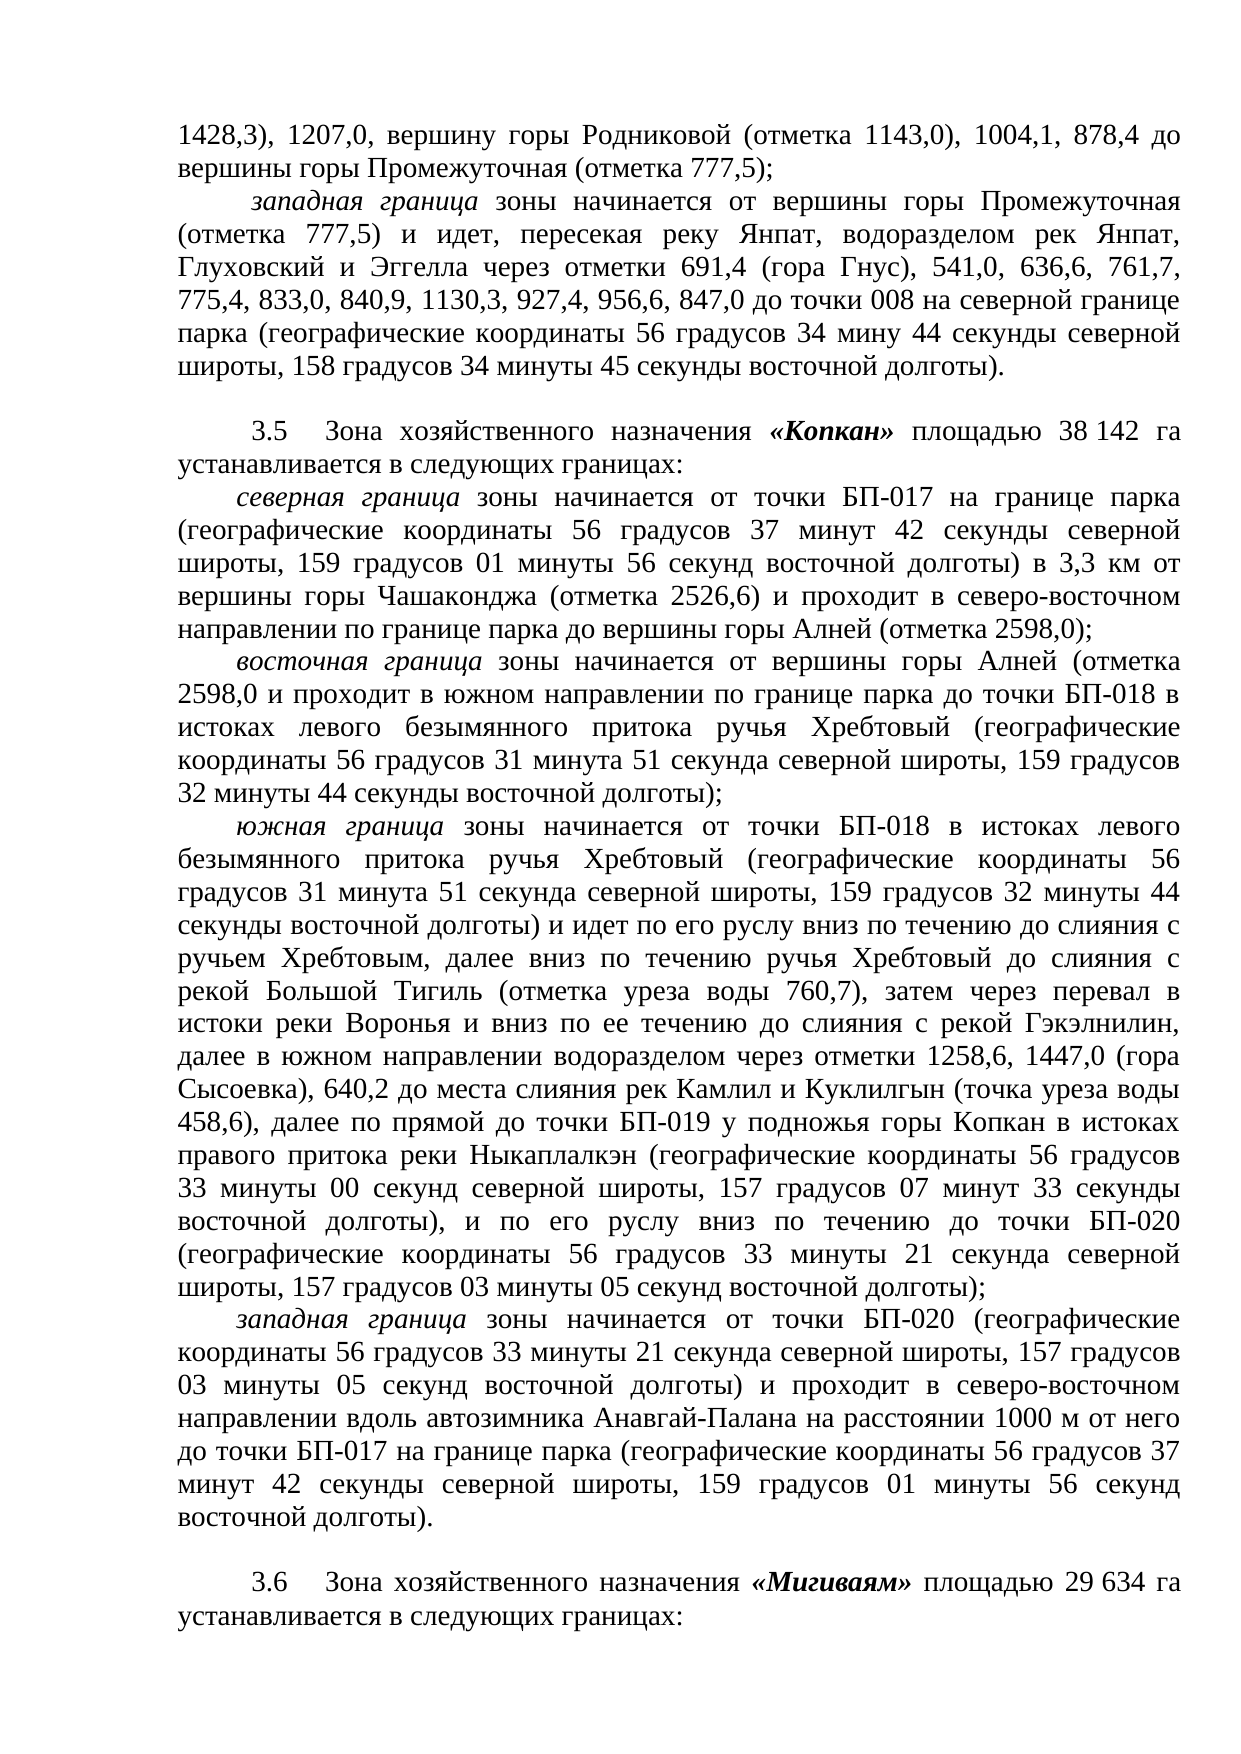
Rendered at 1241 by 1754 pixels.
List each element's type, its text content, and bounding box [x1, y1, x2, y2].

text западная граница зоны начинается от точки БП-020 (географические координаты 56 градусов 33 минуты 21 секунда северной широты, 157 градусов 03 минуты 05 секунд восточной долготы) и проходит в северо-восточном направлении вдоль автозимника Анавгай-Палана на расстоянии 1000 м от него до точки БП-017 на границе парка (географические координаты 56 градусов 37 минут 42 секунды северной широты, 159 градусов 01 минуты 56 секунд восточной долготы). [177, 1302, 1181, 1533]
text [177, 118, 1181, 184]
text южная граница зоны начинается от точки БП-018 в истоках левого безымянного притока ручья Хребтовый (географические координаты 56 градусов 31 минута 51 секунда северной широты, 159 градусов 32 минуты 44 секунды восточной долготы) и идет по его руслу вниз по течению до слияния с ручьем Хребтовым, далее вниз по течению ручья Хребтовый до слияния с рекой Большой Тигиль (отметка уреза воды 760,7), затем через перевал в истоки реки Воронья и вниз по ее течению до слияния с рекой Гэкэлнилин, далее в южном направлении водоразделом через отметки 1258,6, 1447,0 (гора Сысоевка), 640,2 до места слияния рек Камлил и Куклилгын (точка уреза воды 458,6), далее по прямой до точки БП-019 у подножья горы Копкан в истоках правого притока реки Ныкаплалкэн (географические координаты 56 градусов 33 минуты 00 секунд северной широты, 157 градусов 07 минут 33 секунды восточной долготы), и по его руслу вниз по течению до точки БП-020 (географические координаты 56 градусов 33 минуты 21 секунда северной широты, 157 градусов 03 минуты 05 секунд восточной долготы); [177, 809, 1181, 1302]
text восточная граница зоны начинается от вершины горы Алней (отметка 2598,0 и проходит в южном направлении по границе парка до точки БП-018 в истоках левого безымянного притока ручья Хребтовый (географические координаты 56 градусов 31 минута 51 секунда северной широты, 159 градусов 32 минуты 44 секунды восточной долготы); [177, 644, 1181, 809]
text западная граница зоны начинается от вершины горы Промежуточная (отметка 777,5) и идет, пересекая реку Янпат, водоразделом рек Янпат, Глуховский и Эггелла через отметки 691,4 (гора Гнус), 541,0, 636,6, 761,7, 775,4, 833,0, 840,9, 1130,3, 927,4, 956,6, 847,0 до точки 008 на северной границе парка (географические координаты 56 градусов 34 мину 44 секунды северной широты, 158 градусов 34 минуты 45 секунды восточной долготы). [177, 184, 1181, 381]
list Зона хозяйственного назначения «Мигиваям» площадью 29 634 га устанавливается в следующих границах: [177, 1566, 1181, 1631]
text северная граница зоны начинается от точки БП-017 на границе парка (географические координаты 56 градусов 37 минут 42 секунды северной широты, 159 градусов 01 минуты 56 секунд восточной долготы) в 3,3 км от вершины горы Чашаконджа (отметка 2526,6) и проходит в северо-восточном направлении по границе парка до вершины горы Алней (отметка 2598,0); [177, 480, 1181, 644]
list Зона хозяйственного назначения «Копкан» площадью 38 142 га устанавливается в следующих границах: [177, 414, 1181, 480]
